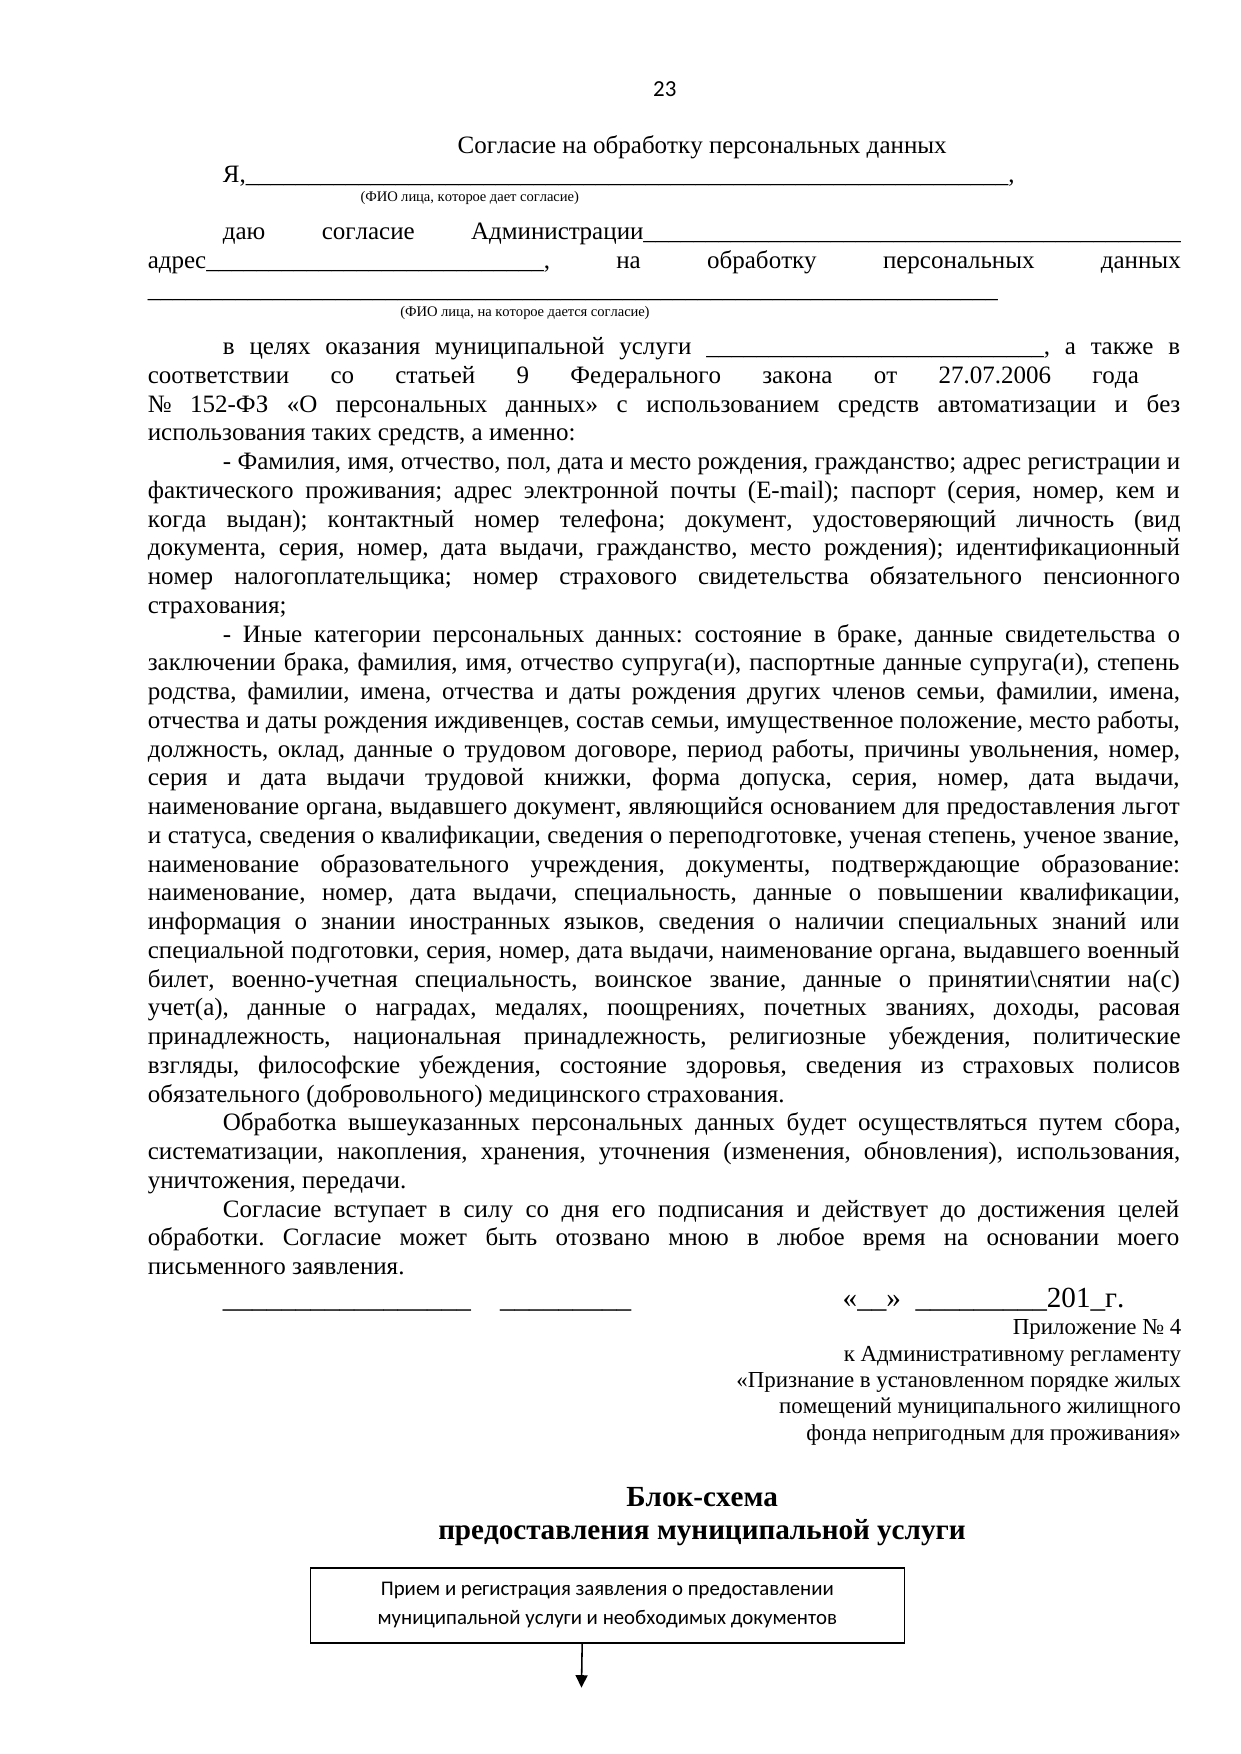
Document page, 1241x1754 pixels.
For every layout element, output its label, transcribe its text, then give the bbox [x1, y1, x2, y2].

text Согласие на обработку персональных данных [148, 130, 1181, 159]
text Блок-схема [148, 1479, 1181, 1512]
text (ФИО лица, которое дает согласие) [148, 187, 1181, 216]
text _________________ _________ «__» _________201_г. [148, 1280, 1181, 1313]
text Обработка вышеуказанных персональных данных будет осуществляться путем сбора, систематизации, накопления, хранения, уточнения (изменения, обновления), использования, уничтожения, передачи. [148, 1107, 1181, 1194]
text - Иные категории персональных данных: состояние в браке, данные свидетельства о заключении брака, фамилия, имя, отчество супруга(и), паспортные данные супруга(и), степень родства, фамилии, имена, отчества и даты рождения других членов семьи, фамилии, имена, отчества и даты рождения иждивенцев, состав семьи, имущественное положение, место работы, должность, оклад, данные о трудовом договоре, период работы, причины увольнения, номер, серия и дата выдачи трудовой книжки, форма допуска, серия, номер, дата выдачи, наименование органа, выдавшего документ, являющийся основанием для предоставления льгот и статуса, сведения о квалификации, сведения о переподготовке, ученая степень, ученое звание, наименование образовательного учреждения, документы, подтверждающие образование: наименование, номер, дата выдачи, специальность, данные о повышении квалификации, информация о знании иностранных языков, сведения о наличии специальных знаний или специальной подготовки, серия, номер, дата выдачи, наименование органа, выдавшего военный билет, военно-учетная специальность, воинское звание, данные о принятии\снятии на(с) учет(а), данные о наградах, медалях, поощрениях, почетных званиях, доходы, расовая принадлежность, национальная принадлежность, религиозные убеждения, политические взгляды, философские убеждения, состояние здоровья, сведения из страховых полисов обязательного (добровольного) медицинского страхования. [148, 619, 1181, 1107]
text фонда непригодным для проживания» [148, 1419, 1181, 1445]
text Согласие вступает в силу со дня его подписания и действует до достижения целей обработки. Согласие может быть отозвано мною в любое время на основании моего письменного заявления. [148, 1194, 1181, 1280]
text помещений муниципального жилищного [148, 1392, 1181, 1419]
text к Административному регламенту [148, 1340, 1181, 1366]
text «Признание в установленном порядке жилых [148, 1366, 1181, 1392]
text Приложение № 4 [148, 1313, 1181, 1340]
text даю согласие Администрации___________________________________________ адрес___________________________, на обработку персональных данных ____________________________________________________________________ [148, 216, 1181, 302]
text - Фамилия, имя, отчество, пол, дата и место рождения, гражданство; адрес регистрации и фактического проживания; адрес электронной почты (E-mail); паспорт (серия, номер, кем и когда выдан); контактный номер телефона; документ, удостоверяющий личность (вид документа, серия, номер, дата выдачи, гражданство, место рождения); идентификационный номер налогоплательщика; номер страхового свидетельства обязательного пенсионного страхования; [148, 446, 1181, 619]
text (ФИО лица, на которое дается согласие) [148, 302, 1181, 331]
text Я,_____________________________________________________________, [148, 159, 1181, 187]
text предоставления муниципальной услуги [148, 1512, 1181, 1546]
text в целях оказания муниципальной услуги ___________________________, а также в соответствии со статьей 9 Федерального закона от 27.07.2006 года № 152-ФЗ «О персональных данных» с использованием средств автоматизации и без использования таких средств, а именно: [148, 331, 1181, 446]
